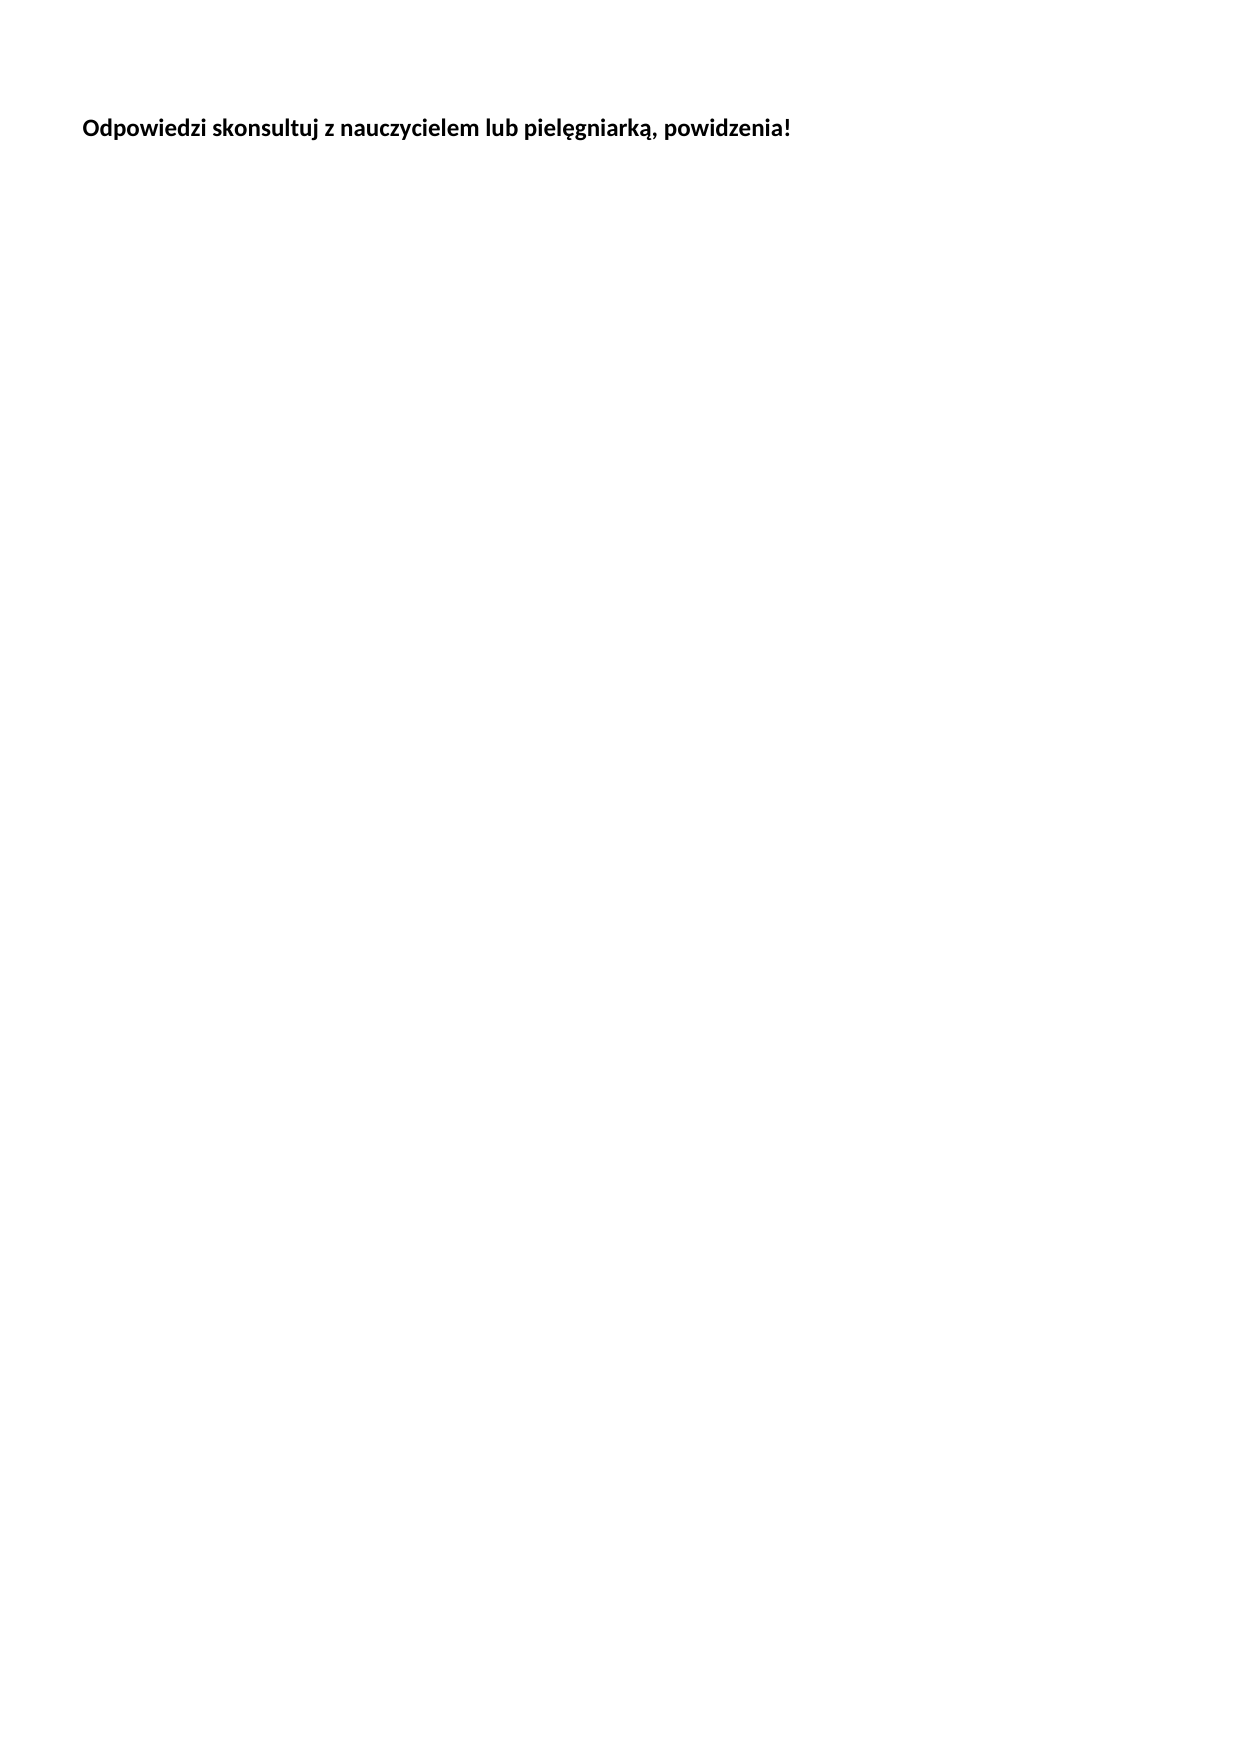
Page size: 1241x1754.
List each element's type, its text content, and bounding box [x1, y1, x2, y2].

text Odpowiedzi skonsultuj z nauczycielem lub pielęgniarką, powidzenia! [77, 112, 1163, 142]
